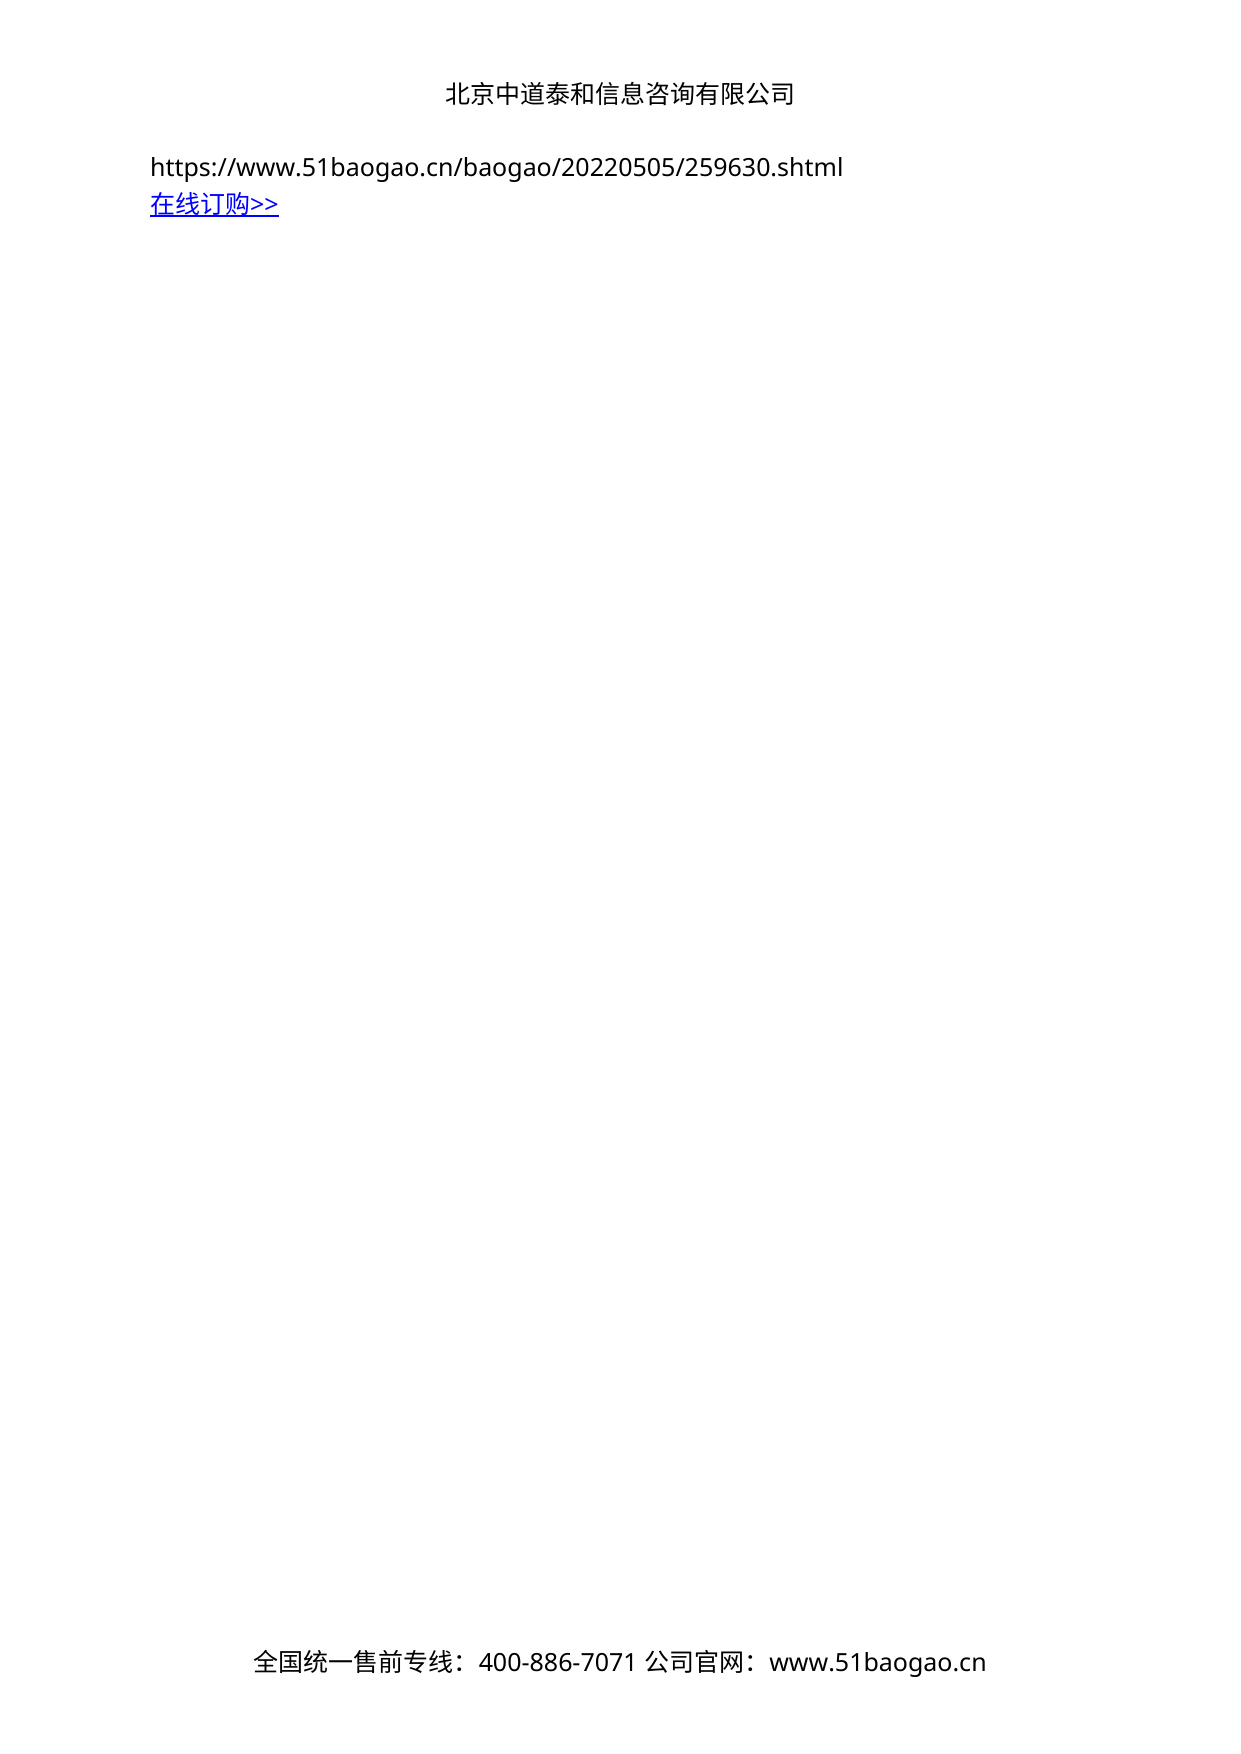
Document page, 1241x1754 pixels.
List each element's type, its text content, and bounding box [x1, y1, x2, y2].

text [150, 150, 1090, 184]
text 在线订购>> [150, 184, 1090, 220]
